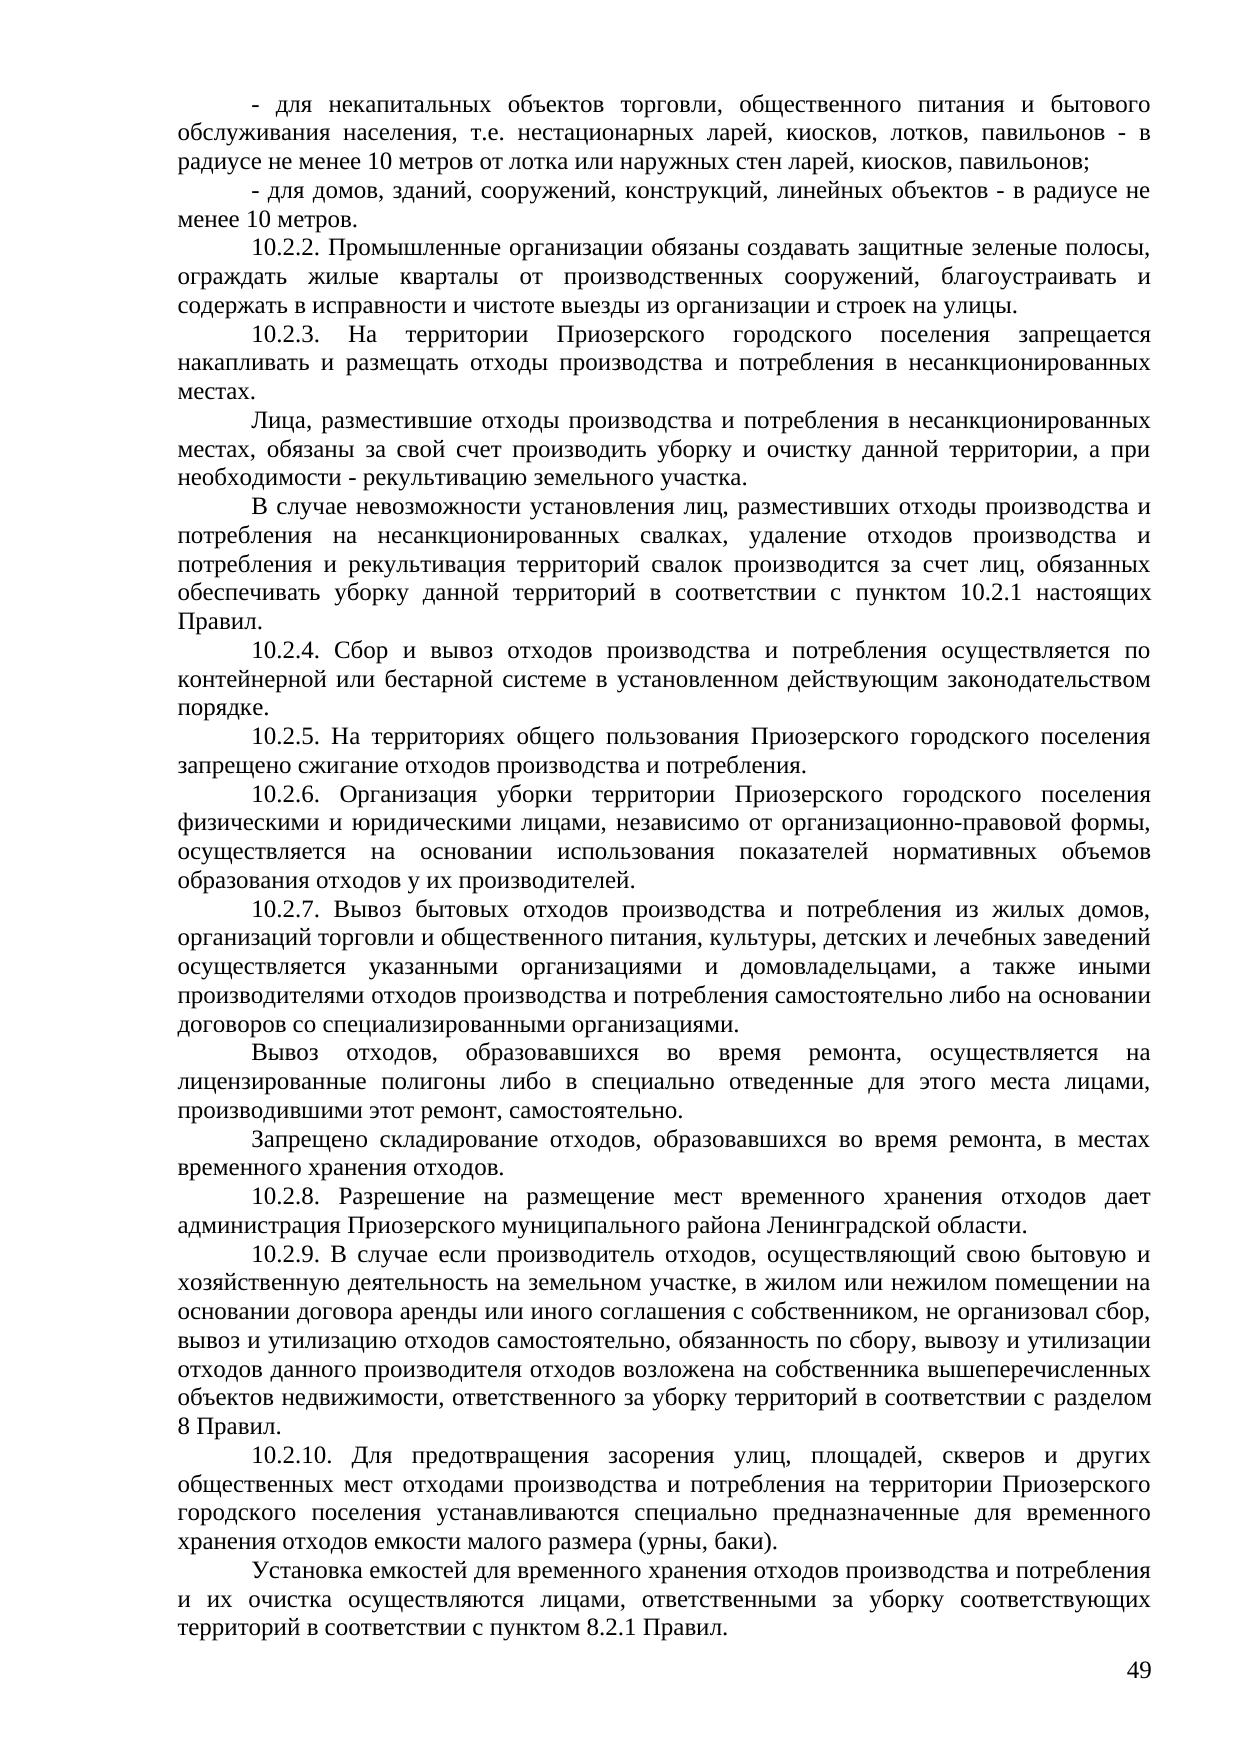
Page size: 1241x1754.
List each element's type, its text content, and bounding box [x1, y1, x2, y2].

text 10.2.8. Разрешение на размещение мест временного хранения отходов дает администрация Приозерского муниципального района Ленинградской области. [177, 1181, 1152, 1239]
text 10.2.2. Промышленные организации обязаны создавать защитные зеленые полосы, ограждать жилые кварталы от производственных сооружений, благоустраивать и содержать в исправности и чистоте выезды из организации и строек на улицы. [177, 232, 1152, 319]
text 10.2.7. Вывоз бытовых отходов производства и потребления из жилых домов, организаций торговли и общественного питания, культуры, детских и лечебных заведений осуществляется указанными организациями и домовладельцами, а также иными производителями отходов производства и потребления самостоятельно либо на основании договоров со специализированными организациями. [177, 894, 1152, 1037]
text - для некапитальных объектов торговли, общественного питания и бытового обслуживания населения, т.е. нестационарных ларей, киосков, лотков, павильонов - в радиусе не менее 10 метров от лотка или наружных стен ларей, киосков, павильонов; [177, 89, 1152, 175]
text 10.2.9. В случае если производитель отходов, осуществляющий свою бытовую и хозяйственную деятельность на земельном участке, в жилом или нежилом помещении на основании договора аренды или иного соглашения с собственником, не организовал сбор, вывоз и утилизацию отходов самостоятельно, обязанность по сбору, вывозу и утилизации отходов данного производителя отходов возложена на собственника вышеперечисленных объектов недвижимости, ответственного за уборку территорий в соответствии с разделом 8 Правил. [177, 1239, 1152, 1440]
text Установка емкостей для временного хранения отходов производства и потребления и их очистка осуществляются лицами, ответственными за уборку соответствующих территорий в соответствии с пунктом 8.2.1 Правил. [177, 1555, 1152, 1641]
text 10.2.4. Сбор и вывоз отходов производства и потребления осуществляется по контейнерной или бестарной системе в установленном действующим законодательством порядке. [177, 635, 1152, 721]
text 10.2.10. Для предотвращения засорения улиц, площадей, скверов и других общественных мест отходами производства и потребления на территории Приозерского городского поселения устанавливаются специально предназначенные для временного хранения отходов емкости малого размера (урны, баки). [177, 1440, 1152, 1555]
text Запрещено складирование отходов, образовавшихся во время ремонта, в местах временного хранения отходов. [177, 1124, 1152, 1181]
text В случае невозможности установления лиц, разместивших отходы производства и потребления на несанкционированных свалках, удаление отходов производства и потребления и рекультивация территорий свалок производится за счет лиц, обязанных обеспечивать уборку данной территорий в соответствии с пунктом 10.2.1 настоящих Правил. [177, 491, 1152, 635]
text - для домов, зданий, сооружений, конструкций, линейных объектов - в радиусе не менее 10 метров. [177, 175, 1152, 232]
text 10.2.3. На территории Приозерского городского поселения запрещается накапливать и размещать отходы производства и потребления в несанкционированных местах. [177, 319, 1152, 405]
text Лица, разместившие отходы производства и потребления в несанкционированных местах, обязаны за свой счет производить уборку и очистку данной территории, а при необходимости - рекультивацию земельного участка. [177, 405, 1152, 491]
text Вывоз отходов, образовавшихся во время ремонта, осуществляется на лицензированные полигоны либо в специально отведенные для этого места лицами, производившими этот ремонт, самостоятельно. [177, 1037, 1152, 1124]
text 10.2.6. Организация уборки территории Приозерского городского поселения физическими и юридическими лицами, независимо от организационно-правовой формы, осуществляется на основании использования показателей нормативных объемов образования отходов у их производителей. [177, 779, 1152, 894]
text 10.2.5. На территориях общего пользования Приозерского городского поселения запрещено сжигание отходов производства и потребления. [177, 721, 1152, 779]
